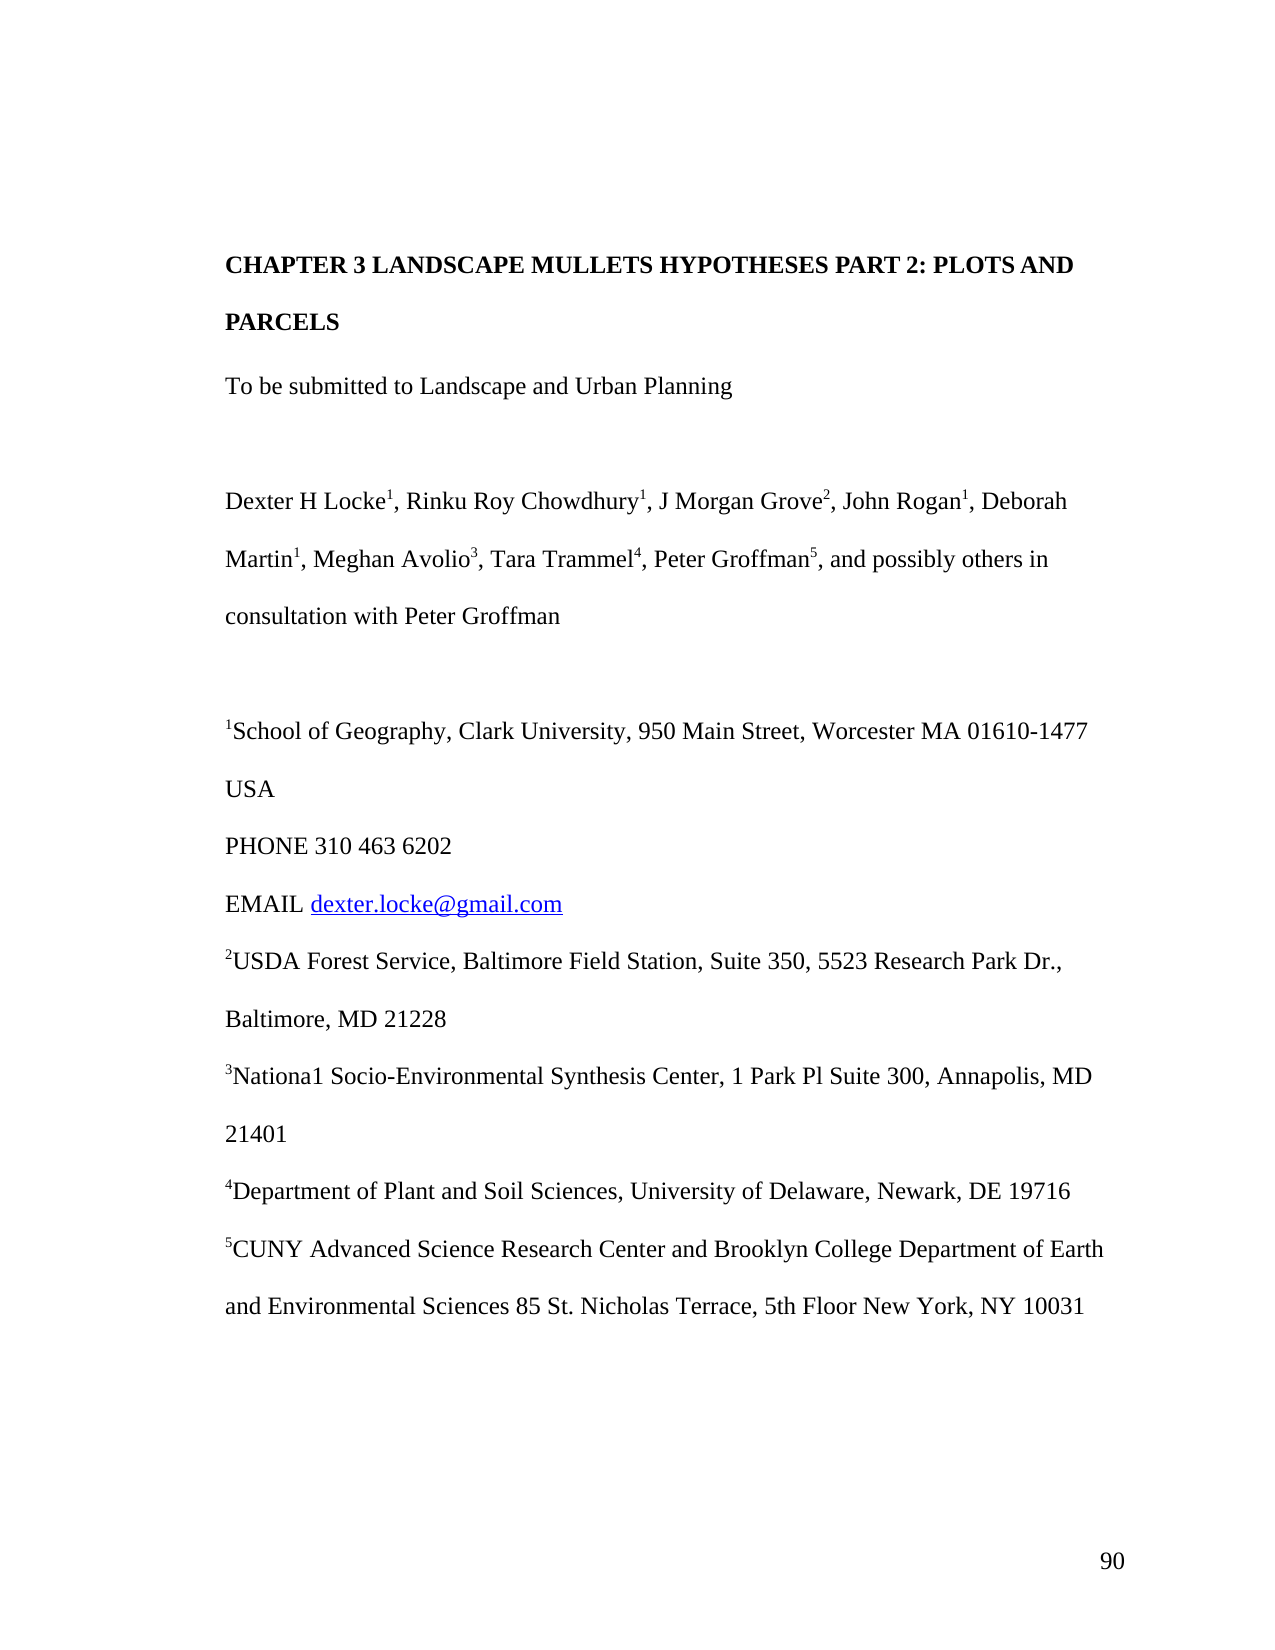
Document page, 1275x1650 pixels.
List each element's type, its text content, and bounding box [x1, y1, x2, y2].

text 2USDA Forest Service, Baltimore Field Station, Suite 350, 5523 Research Park Dr., Baltimore, MD 21228 [225, 946, 1125, 1032]
text To be submitted to Landscape and Urban Planning [225, 371, 1125, 400]
text EMAIL dexter.locke@gmail.com [225, 889, 1125, 917]
text PHONE 310 463 6202 [225, 831, 1125, 860]
text 3Nationa1 Socio-Environmental Synthesis Center, 1 Park Pl Suite 300, Annapolis, MD 21401 [225, 1061, 1125, 1147]
text 4Department of Plant and Soil Sciences, University of Delaware, Newark, DE 19716 [225, 1176, 1125, 1205]
text Dexter H Locke1, Rinku Roy Chowdhury1, J Morgan Grove2, John Rogan1, Deborah Martin1, Meghan Avolio3, Tara Trammel4, Peter Groffman5, and possibly others in consultation with Peter Groffman [225, 486, 1125, 630]
text 1School of Geography, Clark University, 950 Main Street, Worcester MA 01610-1477 USA [225, 716, 1125, 802]
subtitle CHAPTER 3 LANDSCAPE MULLETS HYPOTHESES PART 2: PLOTS AND PARCELS [225, 250, 1125, 336]
text 5CUNY Advanced Science Research Center and Brooklyn College Department of Earth and Environmental Sciences 85 St. Nicholas Terrace, 5th Floor New York, NY 10031 [225, 1234, 1125, 1320]
